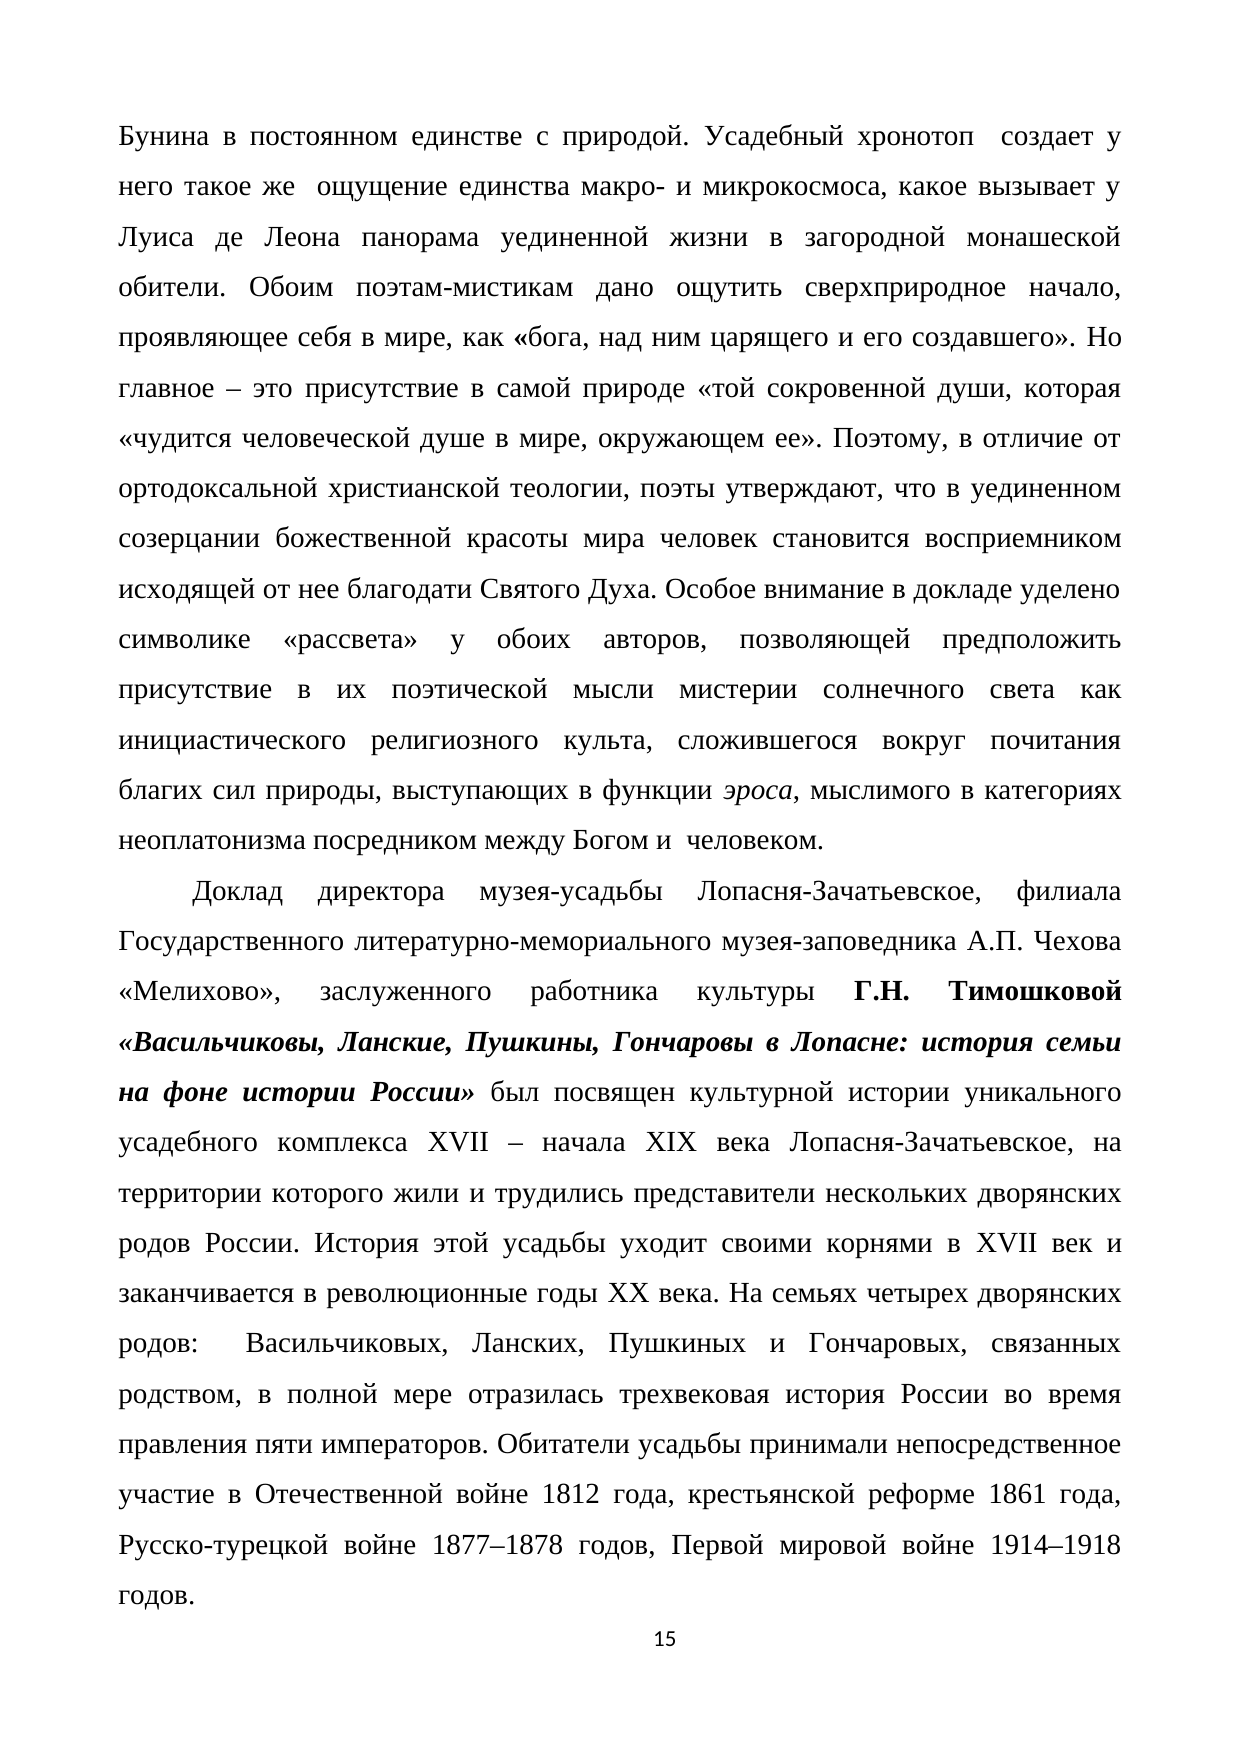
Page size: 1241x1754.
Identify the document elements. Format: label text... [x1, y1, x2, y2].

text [118, 118, 1122, 856]
text Доклад директора музея-усадьбы Лопасня-Зачатьевское, филиала Государственного литературно-мемориального музея-заповедника А.П. Чехова «Мелихово», заслуженного работника культуры Г.Н. Тимошковой «Васильчиковы, Ланские, Пушкины, Гончаровы в Лопасне: история семьи на фоне истории России» был посвящен культурной истории уникального усадебного комплекса XVII – начала XIX века Лопасня-Зачатьевское, на территории которого жили и трудились представители нескольких дворянских родов России. История этой усадьбы уходит своими корнями в XVII век и заканчивается в революционные годы XX века. На семьях четырех дворянских родов: Васильчиковых, Ланских, Пушкиных и Гончаровых, связанных родством, в полной мере отразилась трехвековая история России во время правления пяти императоров. Обитатели усадьбы принимали непосредственное участие в Отечественной войне 1812 года, крестьянской реформе 1861 года, Русско-турецкой войне 1877–1878 годов, Первой мировой войне 1914–1918 годов. [118, 873, 1122, 1611]
